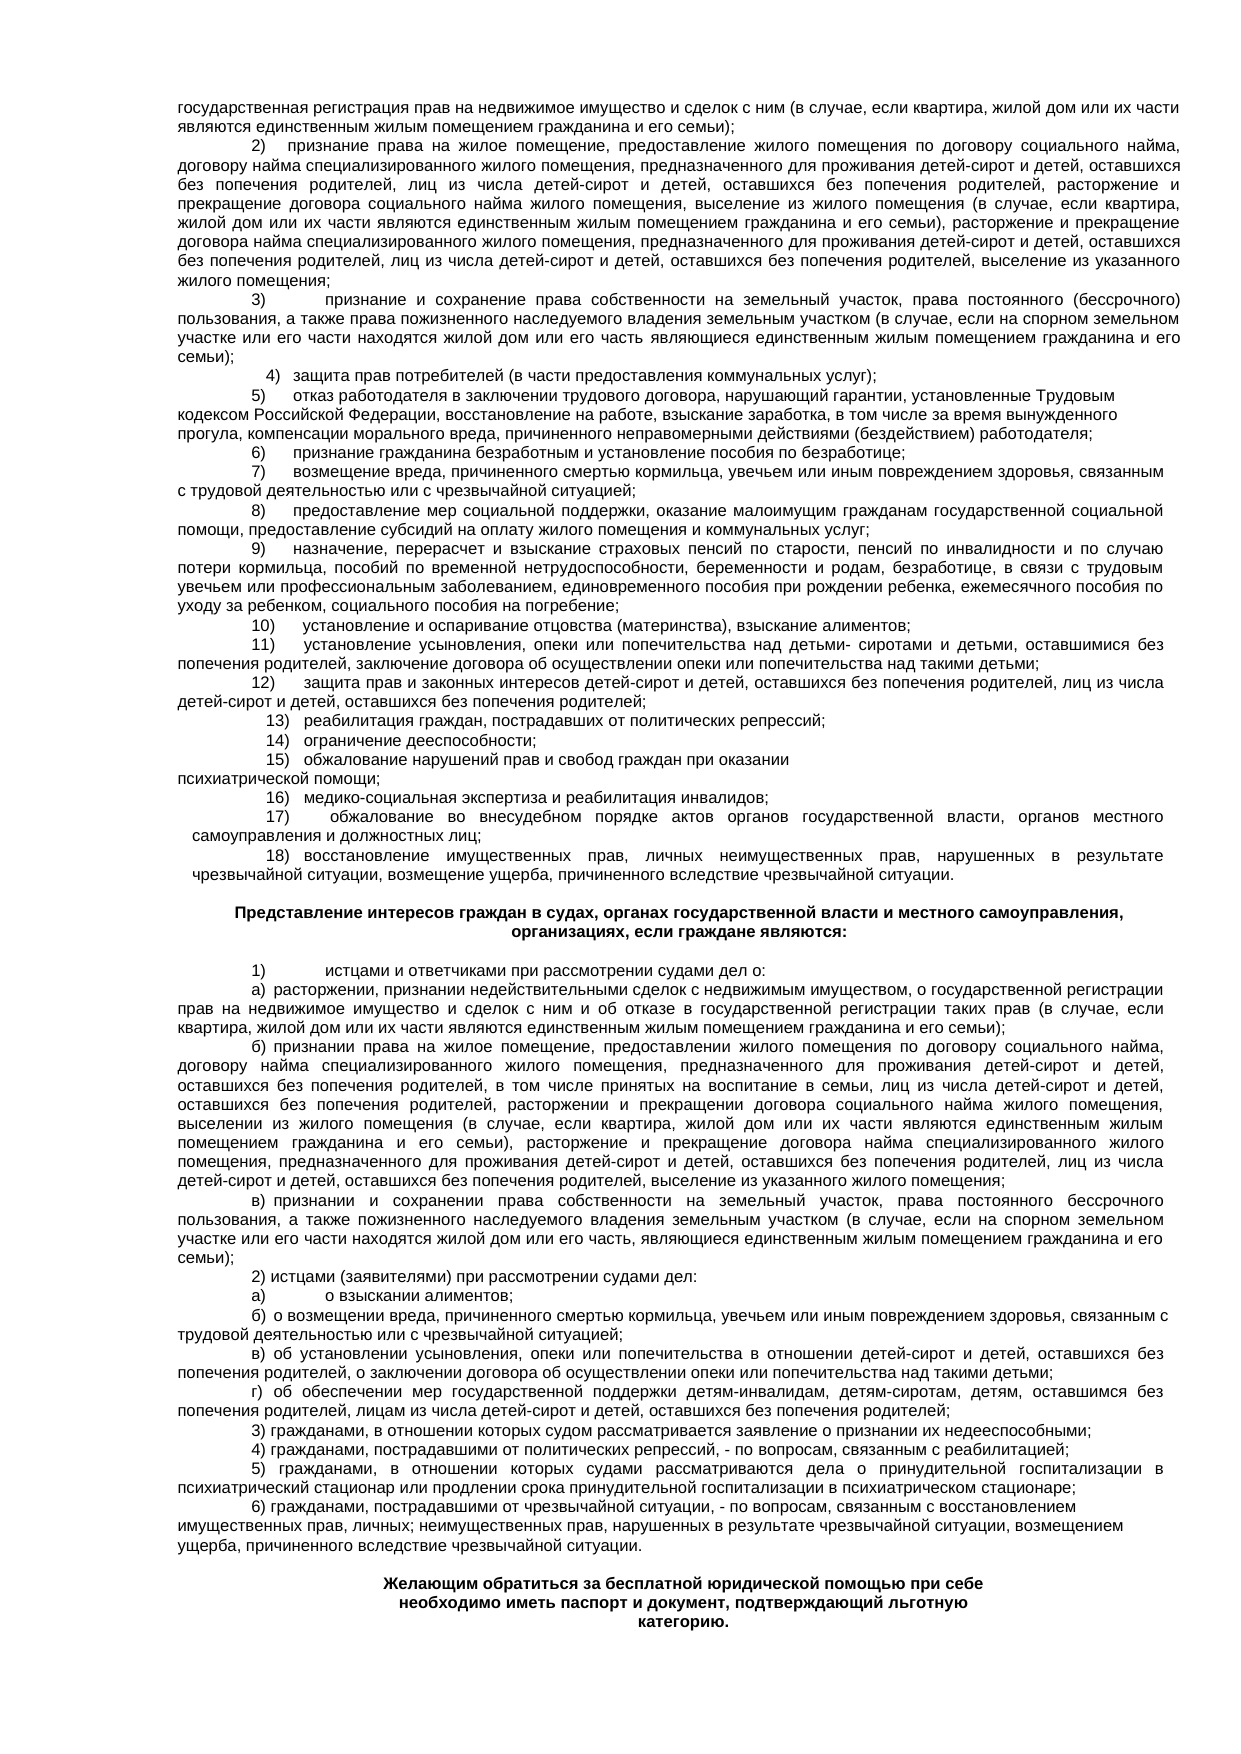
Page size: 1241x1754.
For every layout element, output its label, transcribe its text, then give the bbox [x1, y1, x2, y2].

text б) признании права на жилое помещение, предоставлении жилого помещения по договору социального найма, договору найма специализированного жилого помещения, предназначенного для проживания детей-сирот и детей, оставшихся без попечения родителей, в том числе принятых на воспитание в семьи, лиц из числа детей-сирот и детей, оставшихся без попечения родителей, расторжении и прекращении договора социального найма жилого помещения, выселении из жилого помещения (в случае, если квартира, жилой дом или их части являются единственным жилым помещением гражданина и его семьи), расторжение и прекращение договора найма специализированного жилого помещения, предназначенного для проживания детей-сирот и детей, оставшихся без попечения родителей, лиц из числа детей-сирот и детей, оставшихся без попечения родителей, выселение из указанного жилого помещения; [177, 1037, 1164, 1190]
list назначение, перерасчет и взыскание страховых пенсий по старости, пенсий по инвалидности и по случаю потери кормильца, пособий по временной нетрудоспособности, беременности и родам, безработице, в связи с трудовым увечьем или профессиональным заболеванием, единовременного пособия при рождении ребенка, ежемесячного пособия по уходу за ребенком, социального пособия на погребение; [177, 539, 1164, 615]
text 5) гражданами, в отношении которых судами рассматриваются дела о принудительной госпитализации в психиатрический стационар или продлении срока принудительной госпитализации в психиатрическом стационаре; [177, 1459, 1164, 1497]
text б) о возмещении вреда, причиненного смертью кормильца, увечьем или иным повреждением здоровья, связанным с трудовой деятельностью или с чрезвычайной ситуацией; [177, 1305, 1181, 1344]
text в) об установлении усыновления, опеки или попечительства в отношении детей-сирот и детей, оставшихся без попечения родителей, о заключении договора об осуществлении опеки или попечительства над такими детьми; [177, 1344, 1164, 1382]
text 4) гражданами, пострадавшими от политических репрессий, - по вопросам, связанным с реабилитацией; [177, 1439, 1181, 1459]
list восстановление имущественных прав, личных неимущественных прав, нарушенных в результате чрезвычайной ситуации, возмещение ущерба, причиненного вследствие чрезвычайной ситуации. [192, 845, 1164, 884]
text а) о взыскании алиментов; [177, 1286, 1181, 1305]
text Желающим обратиться за бесплатной юридической помощью при себе необходимо иметь паспорт и документ, подтверждающий льготную [186, 1574, 1181, 1612]
list признание права на жилое помещение, предоставление жилого помещения по договору социального найма, договору найма специализированного жилого помещения, предназначенного для проживания детей-сирот и детей, оставшихся без попечения родителей, лиц из числа детей-сирот и детей, оставшихся без попечения родителей, расторжение и прекращение договора социального найма жилого помещения, выселение из жилого помещения (в случае, если квартира, жилой дом или их части являются единственным жилым помещением гражданина и его семьи), расторжение и прекращение договора найма специализированного жилого помещения, предназначенного для проживания детей-сирот и детей, оставшихся без попечения родителей, лиц из числа детей-сирот и детей, оставшихся без попечения родителей, выселение из указанного жилого помещения; [177, 136, 1181, 289]
text 2) истцами (заявителями) при рассмотрении судами дел: [177, 1267, 1164, 1286]
list признание гражданина безработным и установление пособия по безработице; [177, 443, 1181, 462]
text а) расторжении, признании недействительными сделок с недвижимым имуществом, о государственной регистрации прав на недвижимое имущество и сделок с ним и об отказе в государственной регистрации таких прав (в случае, если квартира, жилой дом или их части являются единственным жилым помещением гражданина и его семьи); [177, 979, 1164, 1037]
list отказ работодателя в заключении трудового договора, нарушающий гарантии, установленные Трудовым кодексом Российской Федерации, восстановление на работе, взыскание заработка, в том числе за время вынужденного прогула, компенсации морального вреда, причиненного неправомерными действиями (бездействием) работодателя; [177, 385, 1181, 443]
list установление усыновления, опеки или попечительства над детьми- сиротами и детьми, оставшимися без попечения родителей, заключение договора об осуществлении опеки или попечительства над такими детьми; [177, 634, 1164, 673]
list защита прав потребителей (в части предоставления коммунальных услуг); [192, 366, 1181, 385]
list ограничение дееспособности; [192, 730, 1164, 749]
text Представление интересов граждан в судах, органах государственной власти и местного самоуправления, организациях, если граждане являются: [177, 903, 1181, 941]
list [177, 98, 1181, 136]
list обжалование во внесудебном порядке актов органов государственной власти, органов местного самоуправления и должностных лиц; [192, 807, 1164, 845]
list защита прав и законных интересов детей-сирот и детей, оставшихся без попечения родителей, лиц из числа детей-сирот и детей, оставшихся без попечения родителей; [177, 673, 1164, 711]
text г) об обеспечении мер государственной поддержки детям-инвалидам, детям-сиротам, детям, оставшимся без попечения родителей, лицам из числа детей-сирот и детей, оставшихся без попечения родителей; [177, 1382, 1164, 1420]
list реабилитация граждан, пострадавших от политических репрессий; [192, 711, 1164, 730]
text в) признании и сохранении права собственности на земельный участок, права постоянного бессрочного пользования, а также пожизненного наследуемого владения земельным участком (в случае, если на спорном земельном участке или его части находятся жилой дом или его часть, являющиеся единственным жилым помещением гражданина и его семьи); [177, 1190, 1164, 1267]
list истцами и ответчиками при рассмотрении судами дел о: [177, 960, 1181, 979]
text психиатрической помощи; [177, 769, 1181, 788]
list обжалование нарушений прав и свобод граждан при оказании [192, 749, 1181, 769]
list медико-социальная экспертиза и реабилитация инвалидов; [192, 788, 1181, 807]
list возмещение вреда, причиненного смертью кормильца, увечьем или иным повреждением здоровья, связанным с трудовой деятельностью или с чрезвычайной ситуацией; [177, 462, 1164, 500]
text 3) гражданами, в отношении которых судом рассматривается заявление о признании их недееспособными; [177, 1420, 1181, 1439]
list предоставление мер социальной поддержки, оказание малоимущим гражданам государственной социальной помощи, предоставление субсидий на оплату жилого помещения и коммунальных услуг; [177, 500, 1164, 539]
list установление и оспаривание отцовства (материнства), взыскание алиментов; [177, 615, 1181, 634]
list признание и сохранение права собственности на земельный участок, права постоянного (бессрочного) пользования, а также права пожизненного наследуемого владения земельным участком (в случае, если на спорном земельном участке или его части находятся жилой дом или его часть являющиеся единственным жилым помещением гражданина и его семьи); [177, 289, 1181, 366]
text 6) гражданами, пострадавшими от чрезвычайной ситуации, - по вопросам, связанным с восстановлением имущественных прав, личных; неимущественных прав, нарушенных в результате чрезвычайной ситуации, возмещением ущерба, причиненного вследствие чрезвычайной ситуации. [177, 1497, 1181, 1554]
text категорию. [186, 1612, 1181, 1631]
